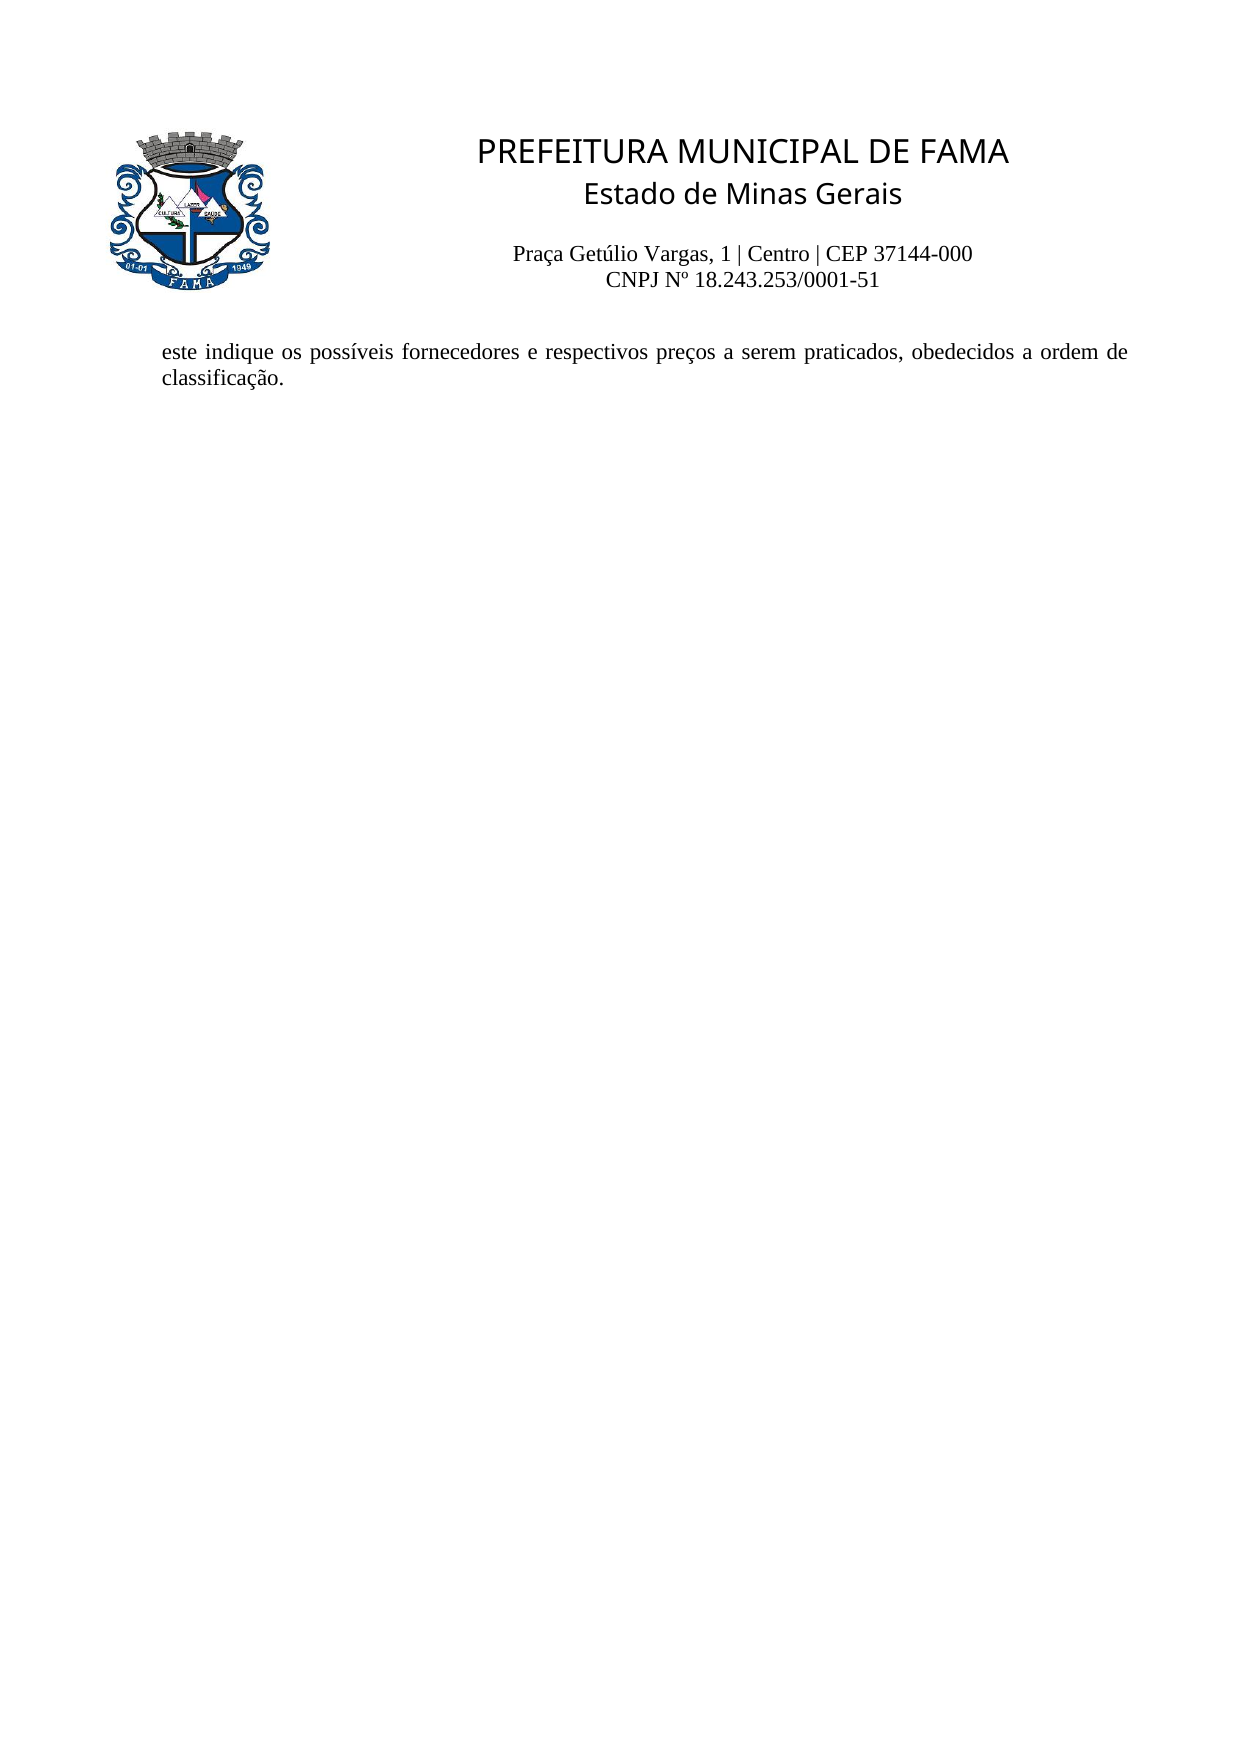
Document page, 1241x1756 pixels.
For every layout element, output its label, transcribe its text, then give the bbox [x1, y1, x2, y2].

picture [105, 128, 274, 293]
